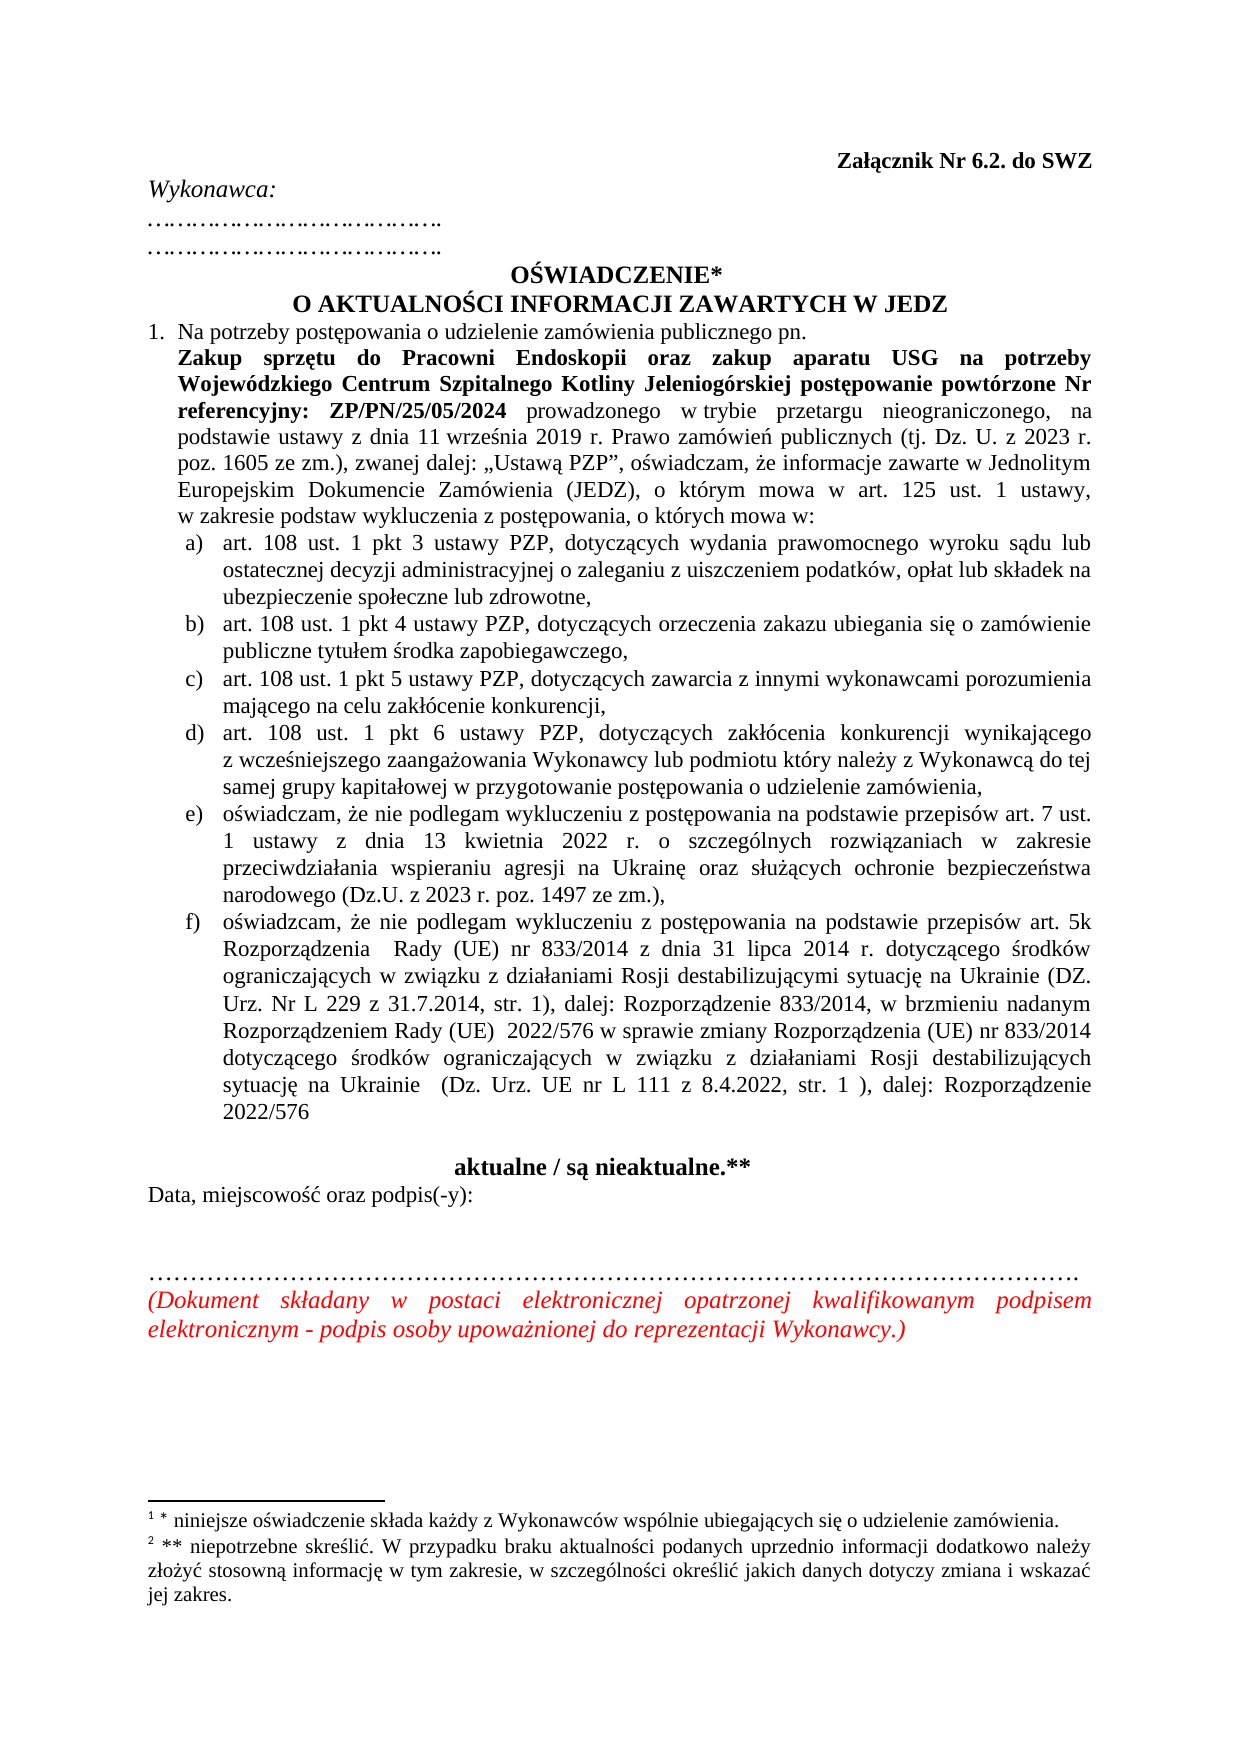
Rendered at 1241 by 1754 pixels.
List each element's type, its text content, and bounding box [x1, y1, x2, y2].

text Załącznik Nr 6.2. do SWZ [148, 148, 1093, 174]
text …………………………………. [148, 231, 1093, 260]
text (Dokument składany w postaci elektronicznej opatrzonej kwalifikowanym podpisem elektronicznym - podpis osoby upoważnionej do reprezentacji Wykonawcy.) [148, 1286, 1093, 1343]
list art. 108 ust. 1 pkt 3 ustawy PZP, dotyczących wydania prawomocnego wyroku sądu lub ostatecznej decyzji administracyjnej o zaleganiu z uiszczeniem podatków, opłat lub składek na ubezpieczenie społeczne lub zdrowotne, [185, 528, 1093, 610]
text …………………………………………………………………………………………………. [148, 1257, 1093, 1286]
list Na potrzeby postępowania o udzielenie zamówienia publicznego pn. [148, 318, 1093, 344]
list aktualne / są nieaktualne.** [223, 1152, 1093, 1181]
list art. 108 ust. 1 pkt 4 ustawy PZP, dotyczących orzeczenia zakazu ubiegania się o zamówienie publiczne tytułem środka zapobiegawczego, [185, 610, 1093, 664]
list art. 108 ust. 1 pkt 6 ustawy PZP, dotyczących zakłócenia konkurencji wynikającego z wcześniejszego zaangażowania Wykonawcy lub podmiotu który należy z Wykonawcą do tej samej grupy kapitałowej w przygotowanie postępowania o udzielenie zamówienia, [185, 718, 1093, 799]
text Wykonawca: [148, 174, 1093, 203]
list oświadzcam, że nie podlegam wykluczeniu z postępowania na podstawie przepisów art. 5k Rozporządzenia Rady (UE) nr 833/2014 z dnia 31 lipca 2014 r. dotyczącego środków ograniczających w związku z działaniami Rosji destabilizującymi sytuację na Ukrainie (DZ. Urz. Nr L 229 z 31.7.2014, str. 1), dalej: Rozporządzenie 833/2014, w brzmieniu nadanym Rozporządzeniem Rady (UE) 2022/576 w sprawie zmiany Rozporządzenia (UE) nr 833/2014 dotyczącego środków ograniczających w związku z działaniami Rosji destabilizujących sytuację na Ukrainie (Dz. Urz. UE nr L 111 z 8.4.2022, str. 1 ), dalej: Rozporządzenie 2022/576 [185, 908, 1093, 1124]
text Data, miejscowość oraz podpis(-y): [148, 1181, 1093, 1207]
text O AKTUALNOŚCI INFORMACJI ZAWARTYCH W JEDZ [148, 289, 1093, 318]
list art. 108 ust. 1 pkt 5 ustawy PZP, dotyczących zawarcia z innymi wykonawcami porozumienia mającego na celu zakłócenie konkurencji, [185, 664, 1093, 718]
text OŚWIADCZENIE* [148, 260, 1093, 289]
list oświadczam, że nie podlegam wykluczeniu z postępowania na podstawie przepisów art. 7 ust. 1 ustawy z dnia 13 kwietnia 2022 r. o szczególnych rozwiązaniach w zakresie przeciwdziałania wspieraniu agresji na Ukrainę oraz służących ochronie bezpieczeństwa narodowego (Dz.U. z 2023 r. poz. 1497 ze zm.), [185, 799, 1093, 908]
text …………………………………. [148, 203, 1093, 231]
text Zakup sprzętu do Pracowni Endoskopii oraz zakup aparatu USG na potrzeby Wojewódzkiego Centrum Szpitalnego Kotliny Jeleniogórskiej postępowanie powtórzone Nr referencyjny: ZP/PN/25/05/2024 prowadzonego w trybie przetargu nieograniczonego, na podstawie ustawy z dnia 11 września 2019 r. Prawo zamówień publicznych (tj. Dz. U. z 2023 r. poz. 1605 ze zm.), zwanej dalej: „Ustawą PZP”, oświadczam, że informacje zawarte w Jednolitym Europejskim Dokumencie Zamówienia (JEDZ), o którym mowa w art. 125 ust. 1 ustawy, w zakresie podstaw wykluczenia z postępowania, o których mowa w: [177, 344, 1093, 528]
